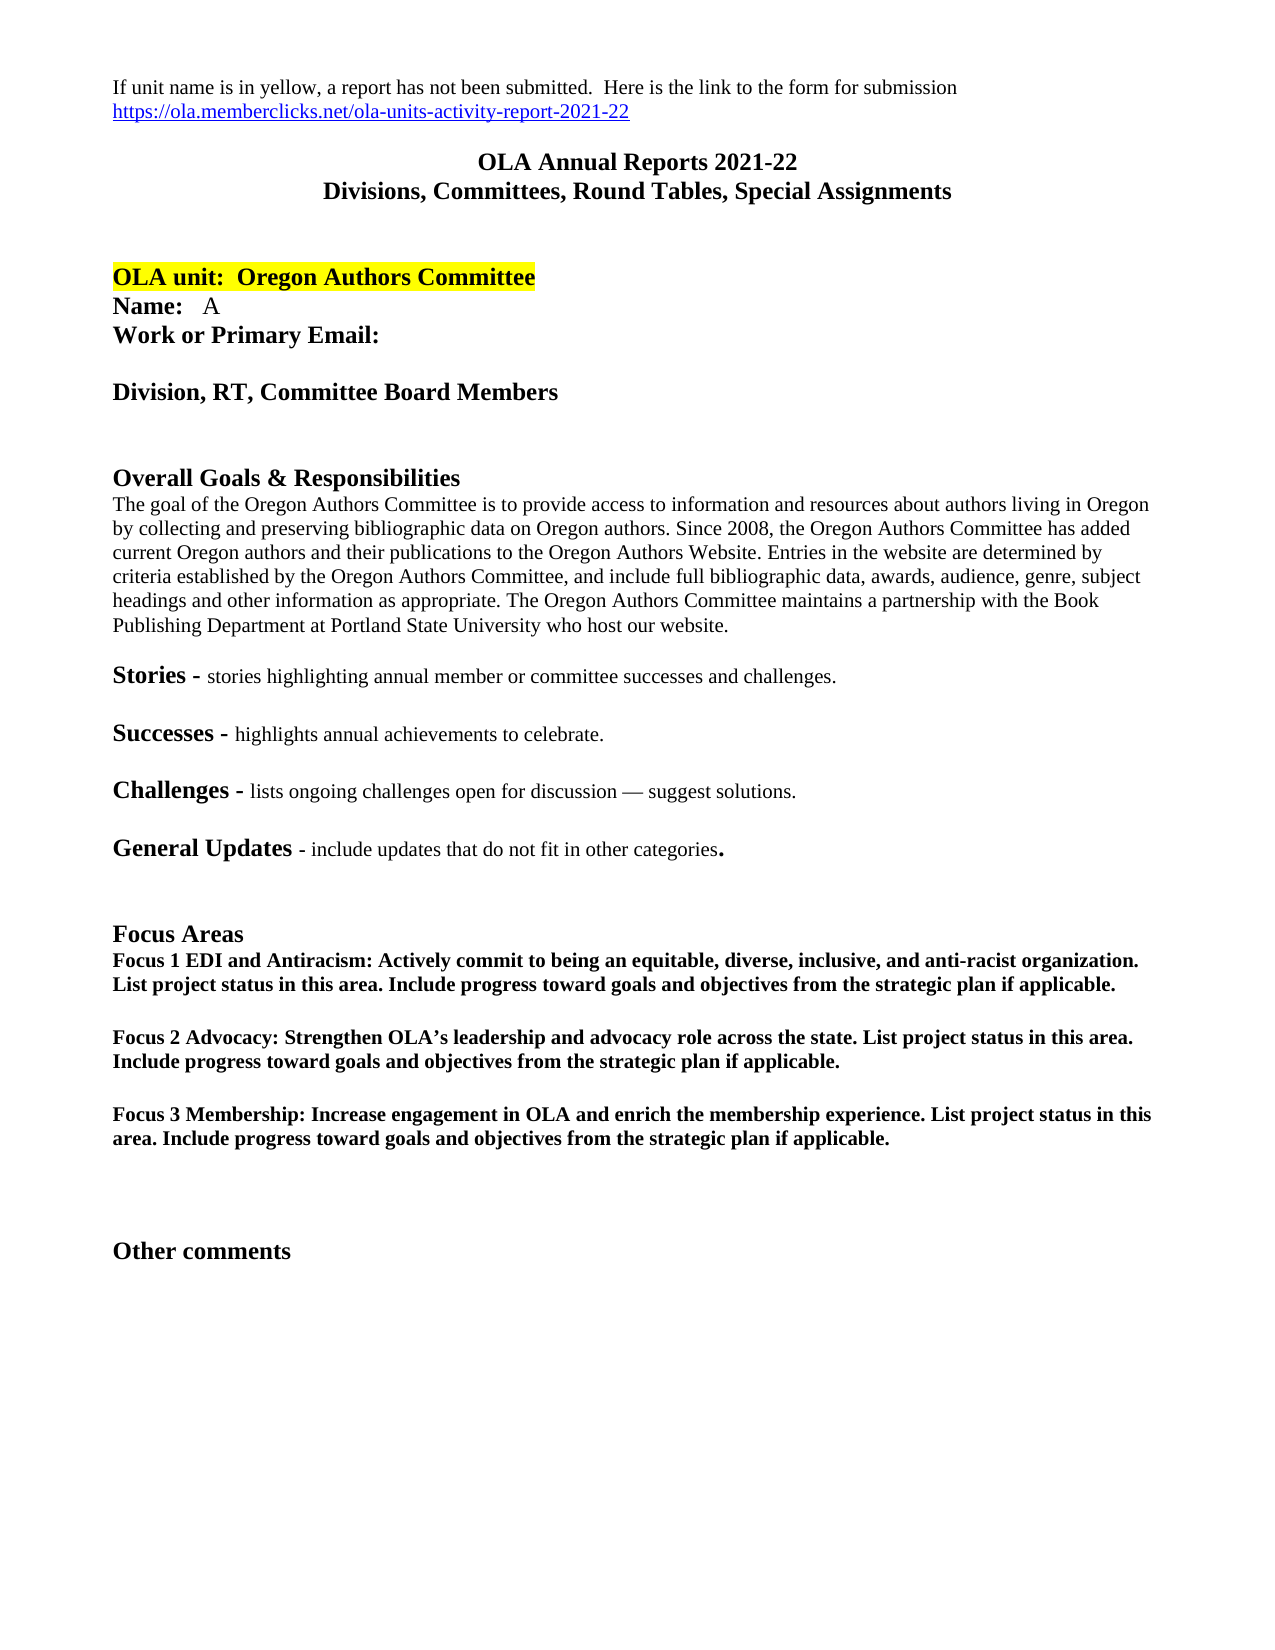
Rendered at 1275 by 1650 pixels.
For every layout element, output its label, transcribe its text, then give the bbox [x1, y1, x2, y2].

text Name: A [112, 291, 1162, 320]
text OLA unit: Oregon Authors Committee [112, 205, 1162, 291]
text Focus 3 Membership: Increase engagement in OLA and enrich the membership experience. List project status in this area. Include progress toward goals and objectives from the strategic plan if applicable. [112, 1073, 1162, 1179]
text Challenges - lists ongoing challenges open for discussion — suggest solutions. [112, 776, 1162, 804]
text Divisions, Committees, Round Tables, Special Assignments [112, 176, 1162, 205]
text Other comments [112, 1179, 1162, 1265]
text Work or Primary Email: [112, 320, 1162, 348]
text OLA Annual Reports 2021-22 [112, 147, 1162, 176]
text Focus Areas Focus 1 EDI and Antiracism: Actively commit to being an equitable, diverse, inclusive, and anti-racist organization. List project status in this area. Include progress toward goals and objectives from the strategic plan if applicable. [112, 891, 1162, 996]
text Division, RT, Committee Board Members [112, 348, 1162, 435]
text Overall Goals & Responsibilities The goal of the Oregon Authors Committee is to provide access to information and resources about authors living in Oregon by collecting and preserving bibliographic data on Oregon authors. Since 2008, the Oregon Authors Committee has added current Oregon authors and their publications to the Oregon Authors Website. Entries in the website are determined by criteria established by the Oregon Authors Committee, and include full bibliographic data, awards, audience, genre, subject headings and other information as appropriate. The Oregon Authors Committee maintains a partnership with the Book Publishing Department at Portland State University who host our website. Stories - stories highlighting annual member or committee successes and challenges. Successes - highlights annual achievements to celebrate. [112, 435, 1162, 776]
text General Updates - include updates that do not fit in other categories. [112, 833, 1162, 891]
text Focus 2 Advocacy: Strengthen OLA’s leadership and advocacy role across the state. List project status in this area. Include progress toward goals and objectives from the strategic plan if applicable. [112, 1025, 1162, 1073]
